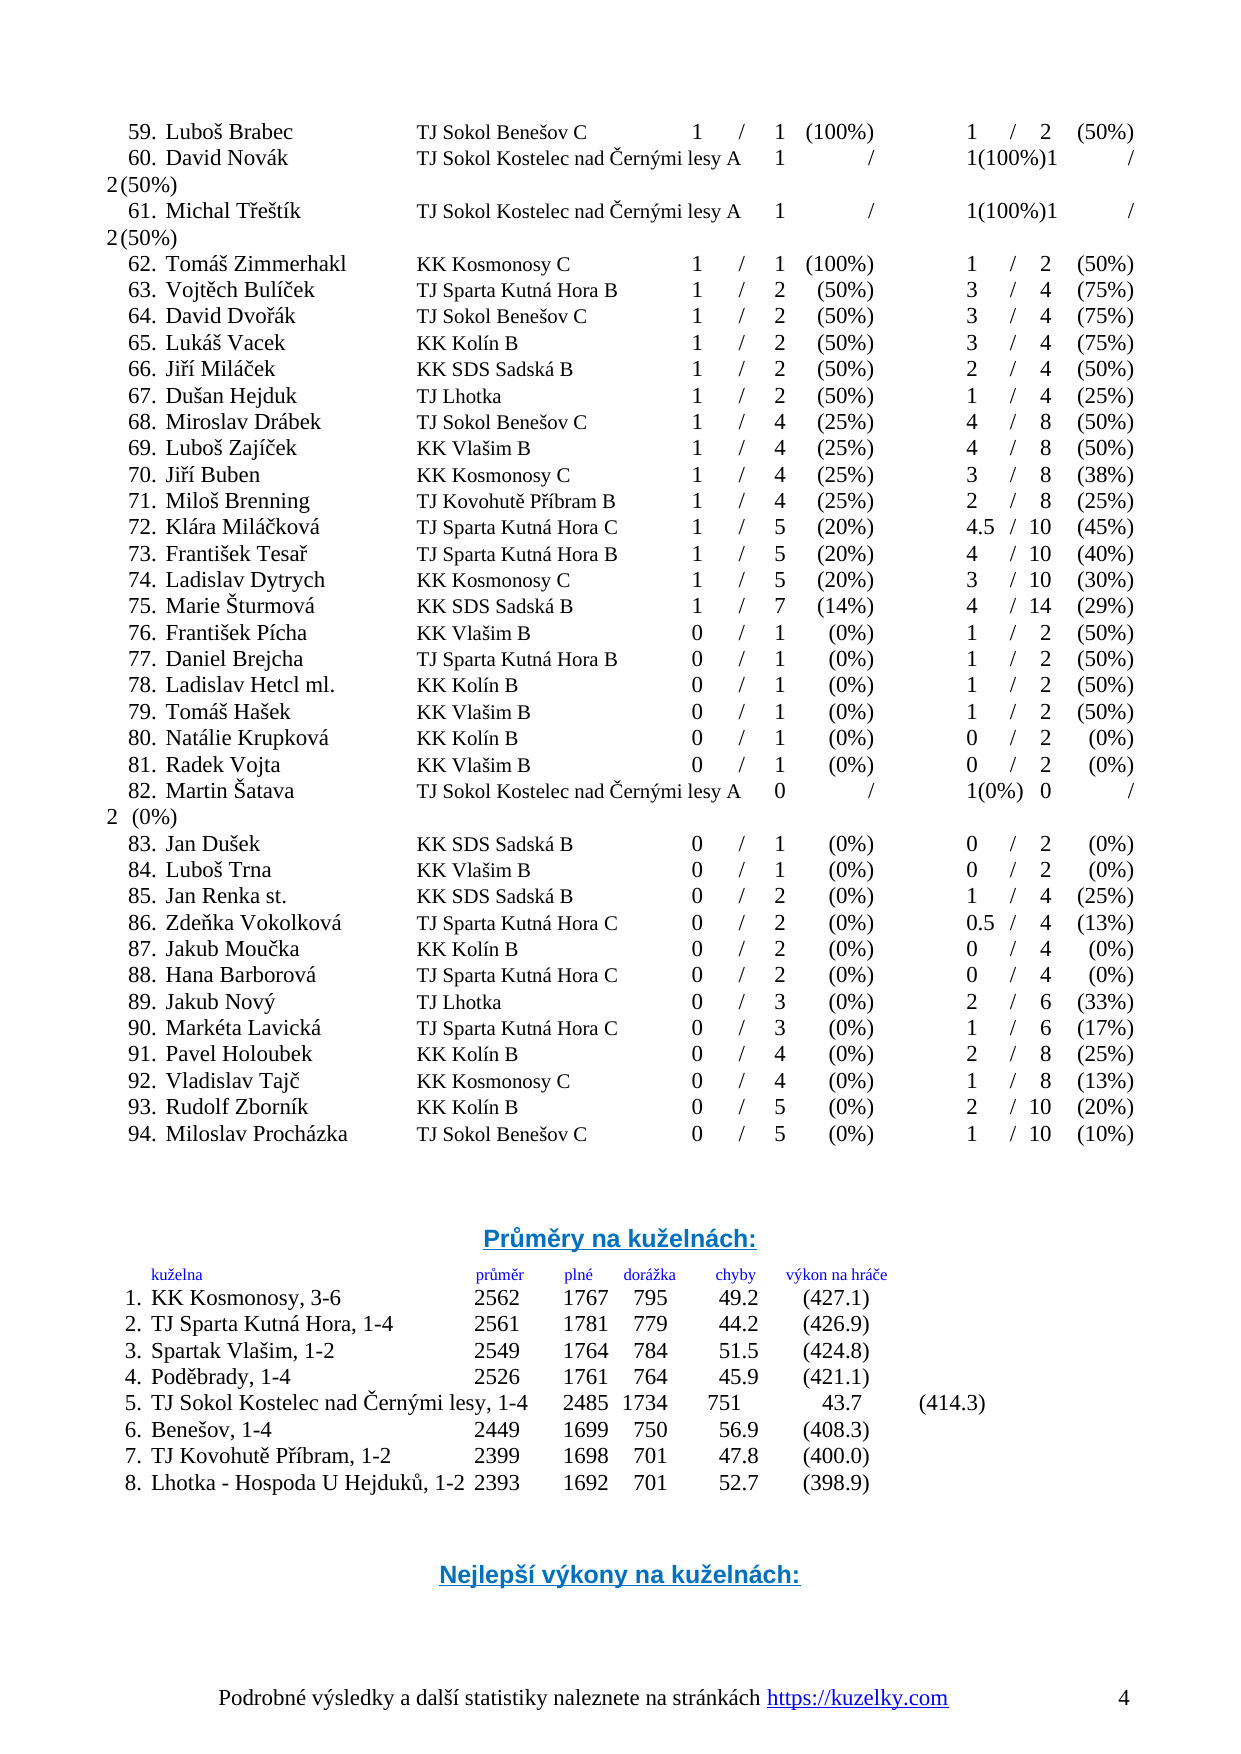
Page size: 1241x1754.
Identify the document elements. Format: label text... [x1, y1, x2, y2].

text kuželna průměr plné dorážka chyby výkon na hráče [106, 1265, 1134, 1284]
text 83. Jan Dušek KK SDS Sadská B 0 / 1 (0%) 0 / 2 (0%) [106, 830, 1134, 856]
text 68. Miroslav Drábek TJ Sokol Benešov C 1 / 4 (25%) 4 / 8 (50%) [106, 408, 1134, 434]
text 65. Lukáš Vacek KK Kolín B 1 / 2 (50%) 3 / 4 (75%) [106, 329, 1134, 355]
text 73. František Tesař TJ Sparta Kutná Hora B 1 / 5 (20%) 4 / 10 (40%) [106, 540, 1134, 566]
text 7. TJ Kovohutě Příbram, 1-2 2399 1698 701 47.8 (400.0) [106, 1442, 1134, 1468]
text 59. Luboš Brabec TJ Sokol Benešov C 1 / 1 (100%) 1 / 2 (50%) [106, 118, 1134, 144]
text 86. Zdeňka Vokolková TJ Sparta Kutná Hora C 0 / 2 (0%) 0.5 / 4 (13%) [106, 909, 1134, 935]
text 94. Miloslav Procházka TJ Sokol Benešov C 0 / 5 (0%) 1 / 10 (10%) [106, 1119, 1134, 1146]
text 78. Ladislav Hetcl ml. KK Kolín B 0 / 1 (0%) 1 / 2 (50%) [106, 672, 1134, 698]
text 84. Luboš Trna KK Vlašim B 0 / 1 (0%) 0 / 2 (0%) [106, 856, 1134, 882]
text 3. Spartak Vlašim, 1-2 2549 1764 784 51.5 (424.8) [106, 1337, 1134, 1363]
text 81. Radek Vojta KK Vlašim B 0 / 1 (0%) 0 / 2 (0%) [106, 751, 1134, 777]
text 61. Michal Třeštík TJ Sokol Kostelec nad Černými lesy A 1 / 1 (100%) 1 / 2 (50%) [106, 197, 1134, 250]
text 8. Lhotka - Hospoda U Hejduků, 1-2 2393 1692 701 52.7 (398.9) [106, 1468, 1134, 1495]
text 80. Natálie Krupková KK Kolín B 0 / 1 (0%) 0 / 2 (0%) [106, 724, 1134, 751]
text 71. Miloš Brenning TJ Kovohutě Příbram B 1 / 4 (25%) 2 / 8 (25%) [106, 487, 1134, 513]
text 60. David Novák TJ Sokol Kostelec nad Černými lesy A 1 / 1 (100%) 1 / 2 (50%) [106, 144, 1134, 197]
text 70. Jiří Buben KK Kosmonosy C 1 / 4 (25%) 3 / 8 (38%) [106, 461, 1134, 487]
text 67. Dušan Hejduk TJ Lhotka 1 / 2 (50%) 1 / 4 (25%) [106, 382, 1134, 408]
text 1. KK Kosmonosy, 3-6 2562 1767 795 49.2 (427.1) [106, 1284, 1134, 1310]
text 90. Markéta Lavická TJ Sparta Kutná Hora C 0 / 3 (0%) 1 / 6 (17%) [106, 1014, 1134, 1041]
text 74. Ladislav Dytrych KK Kosmonosy C 1 / 5 (20%) 3 / 10 (30%) [106, 566, 1134, 592]
text 77. Daniel Brejcha TJ Sparta Kutná Hora B 0 / 1 (0%) 1 / 2 (50%) [106, 645, 1134, 672]
text 87. Jakub Moučka KK Kolín B 0 / 2 (0%) 0 / 4 (0%) [106, 935, 1134, 961]
text 62. Tomáš Zimmerhakl KK Kosmonosy C 1 / 1 (100%) 1 / 2 (50%) [106, 250, 1134, 276]
text 66. Jiří Miláček KK SDS Sadská B 1 / 2 (50%) 2 / 4 (50%) [106, 355, 1134, 382]
text 63. Vojtěch Bulíček TJ Sparta Kutná Hora B 1 / 2 (50%) 3 / 4 (75%) [106, 276, 1134, 303]
text 5. TJ Sokol Kostelec nad Černými lesy, 1-4 2485 1734 751 43.7 (414.3) [106, 1389, 1134, 1416]
text 88. Hana Barborová TJ Sparta Kutná Hora C 0 / 2 (0%) 0 / 4 (0%) [106, 961, 1134, 988]
text 69. Luboš Zajíček KK Vlašim B 1 / 4 (25%) 4 / 8 (50%) [106, 434, 1134, 461]
text 75. Marie Šturmová KK SDS Sadská B 1 / 7 (14%) 4 / 14 (29%) [106, 592, 1134, 619]
text 4. Poděbrady, 1-4 2526 1761 764 45.9 (421.1) [106, 1363, 1134, 1389]
text 6. Benešov, 1-4 2449 1699 750 56.9 (408.3) [106, 1416, 1134, 1442]
text 91. Pavel Holoubek KK Kolín B 0 / 4 (0%) 2 / 8 (25%) [106, 1041, 1134, 1067]
text Nejlepší výkony na kuželnách: [94, 1560, 1145, 1589]
text 82. Martin Šatava TJ Sokol Kostelec nad Černými lesy A 0 / 1 (0%) 0 / 2 (0%) [106, 777, 1134, 830]
text 89. Jakub Nový TJ Lhotka 0 / 3 (0%) 2 / 6 (33%) [106, 988, 1134, 1014]
text 76. František Pícha KK Vlašim B 0 / 1 (0%) 1 / 2 (50%) [106, 619, 1134, 645]
text 2. TJ Sparta Kutná Hora, 1-4 2561 1781 779 44.2 (426.9) [106, 1310, 1134, 1337]
text 85. Jan Renka st. KK SDS Sadská B 0 / 2 (0%) 1 / 4 (25%) [106, 882, 1134, 909]
text Průměry na kuželnách: [94, 1224, 1145, 1252]
text 93. Rudolf Zborník KK Kolín B 0 / 5 (0%) 2 / 10 (20%) [106, 1093, 1134, 1119]
text 72. Klára Miláčková TJ Sparta Kutná Hora C 1 / 5 (20%) 4.5 / 10 (45%) [106, 513, 1134, 540]
text 64. David Dvořák TJ Sokol Benešov C 1 / 2 (50%) 3 / 4 (75%) [106, 303, 1134, 329]
text 79. Tomáš Hašek KK Vlašim B 0 / 1 (0%) 1 / 2 (50%) [106, 698, 1134, 724]
text 92. Vladislav Tajč KK Kosmonosy C 0 / 4 (0%) 1 / 8 (13%) [106, 1067, 1134, 1093]
